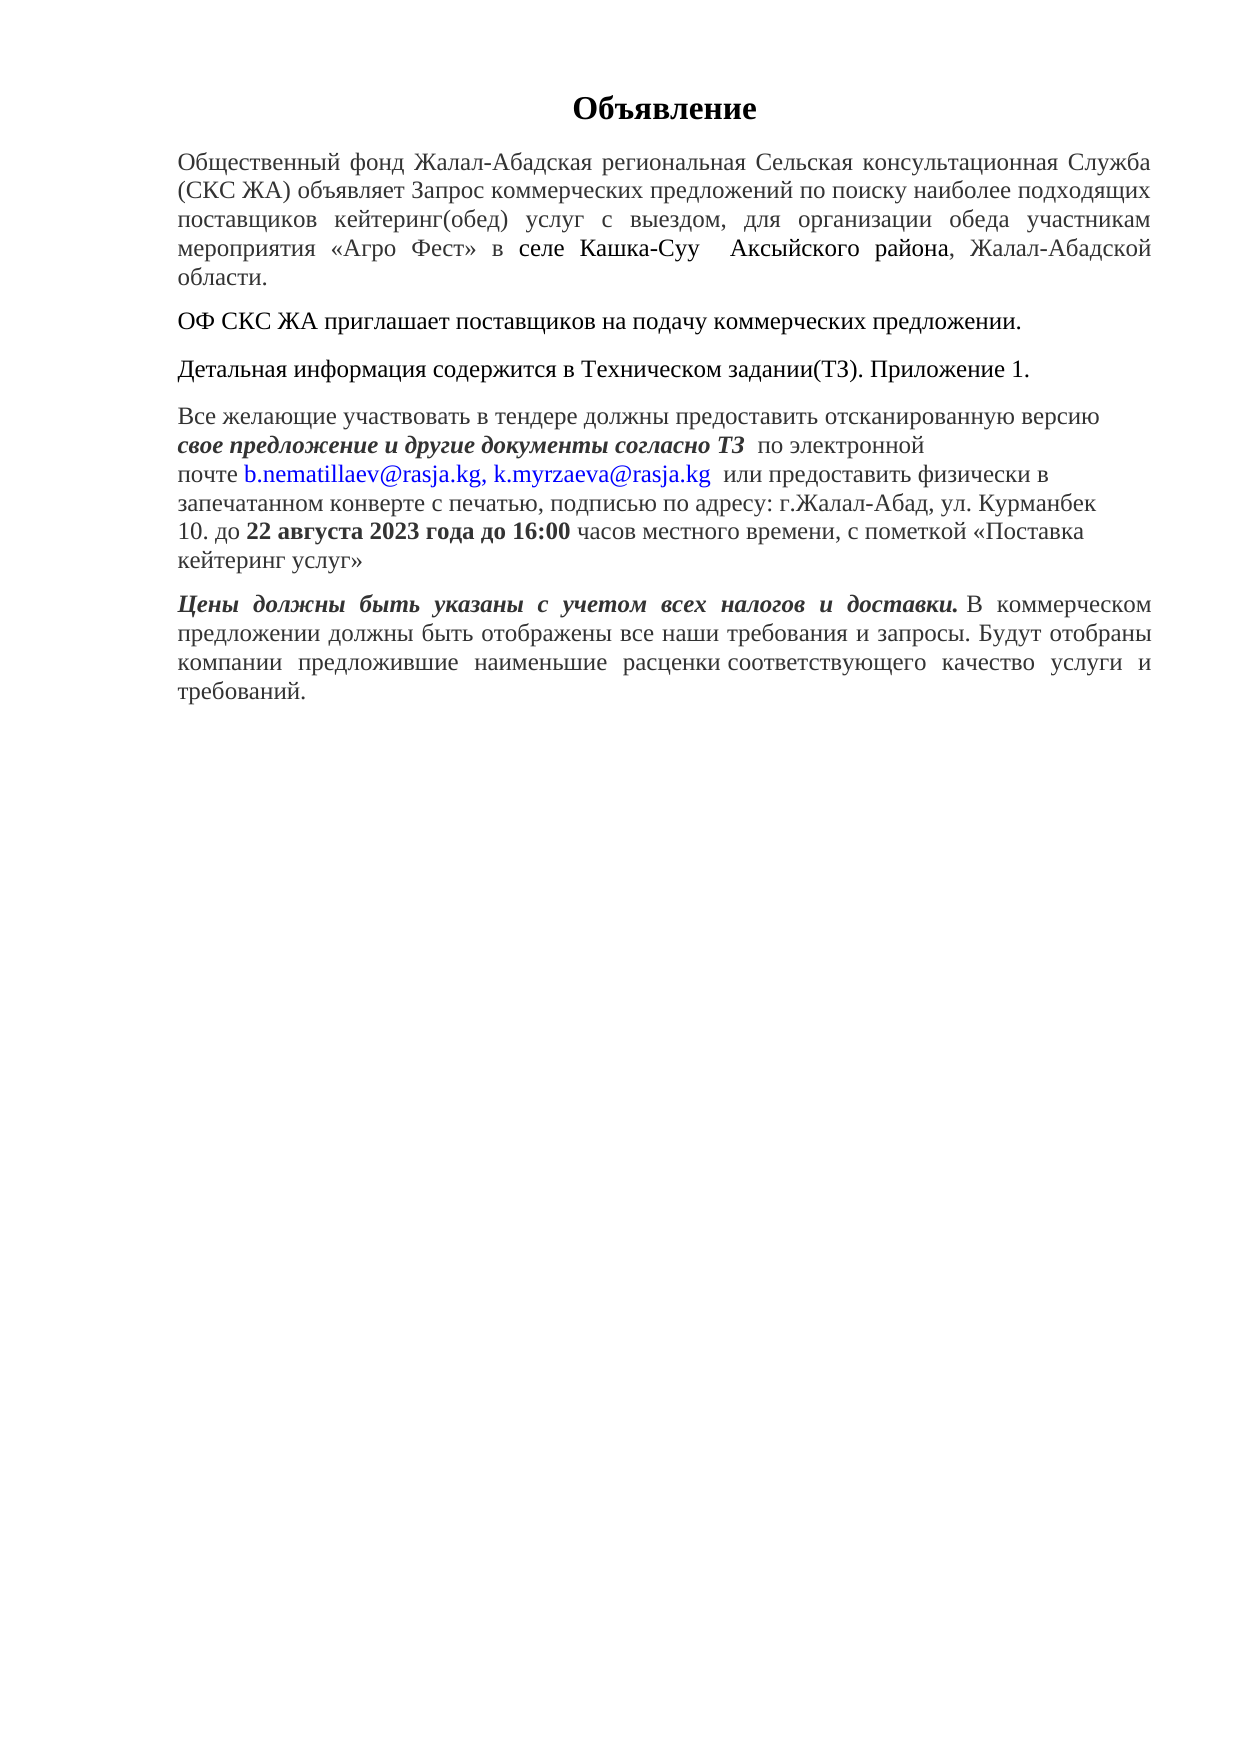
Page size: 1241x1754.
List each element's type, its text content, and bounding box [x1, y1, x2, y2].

text Детальная информация содержится в Техническом задании(ТЗ). Приложение 1. [177, 354, 1152, 382]
text Все желающие участвовать в тендере должны предоставить отсканированную версию свое предложение и другие документы согласно ТЗ по электронной почте b.nematillaev@rasja.kg, k.myrzaeva@rasja.kg или предоставить физически в запечатанном конверте с печатью, подписью по адресу: г.Жалал-Абад, ул. Курманбек 10. до 22 августа 2023 года до 16:00 часов местного времени, с пометкой «Поставка кейтеринг услуг» [177, 401, 1152, 574]
text ОФ СКС ЖА приглашает поставщиков на подачу коммерческих предложении. [177, 306, 1152, 335]
text Объявление [177, 89, 1152, 127]
text Цены должны быть указаны с учетом всех налогов и доставки. В коммерческом предложении должны быть отображены все наши требования и запросы. Будут отобраны компании предложившие наименьшие расценки соответствующего качество услуги и требований. [177, 589, 1152, 704]
text Общественный фонд Жалал-Абадская региональная Сельская консультационная Служба (СКС ЖА) объявляет Запрос коммерческих предложений по поиску наиболее подходящих поставщиков кейтеринг(обед) услуг с выездом, для организации обеда участникам мероприятия «Агро Фест» в селе Кашка-Суу Аксыйского района, Жалал-Абадской области. [177, 147, 1152, 290]
